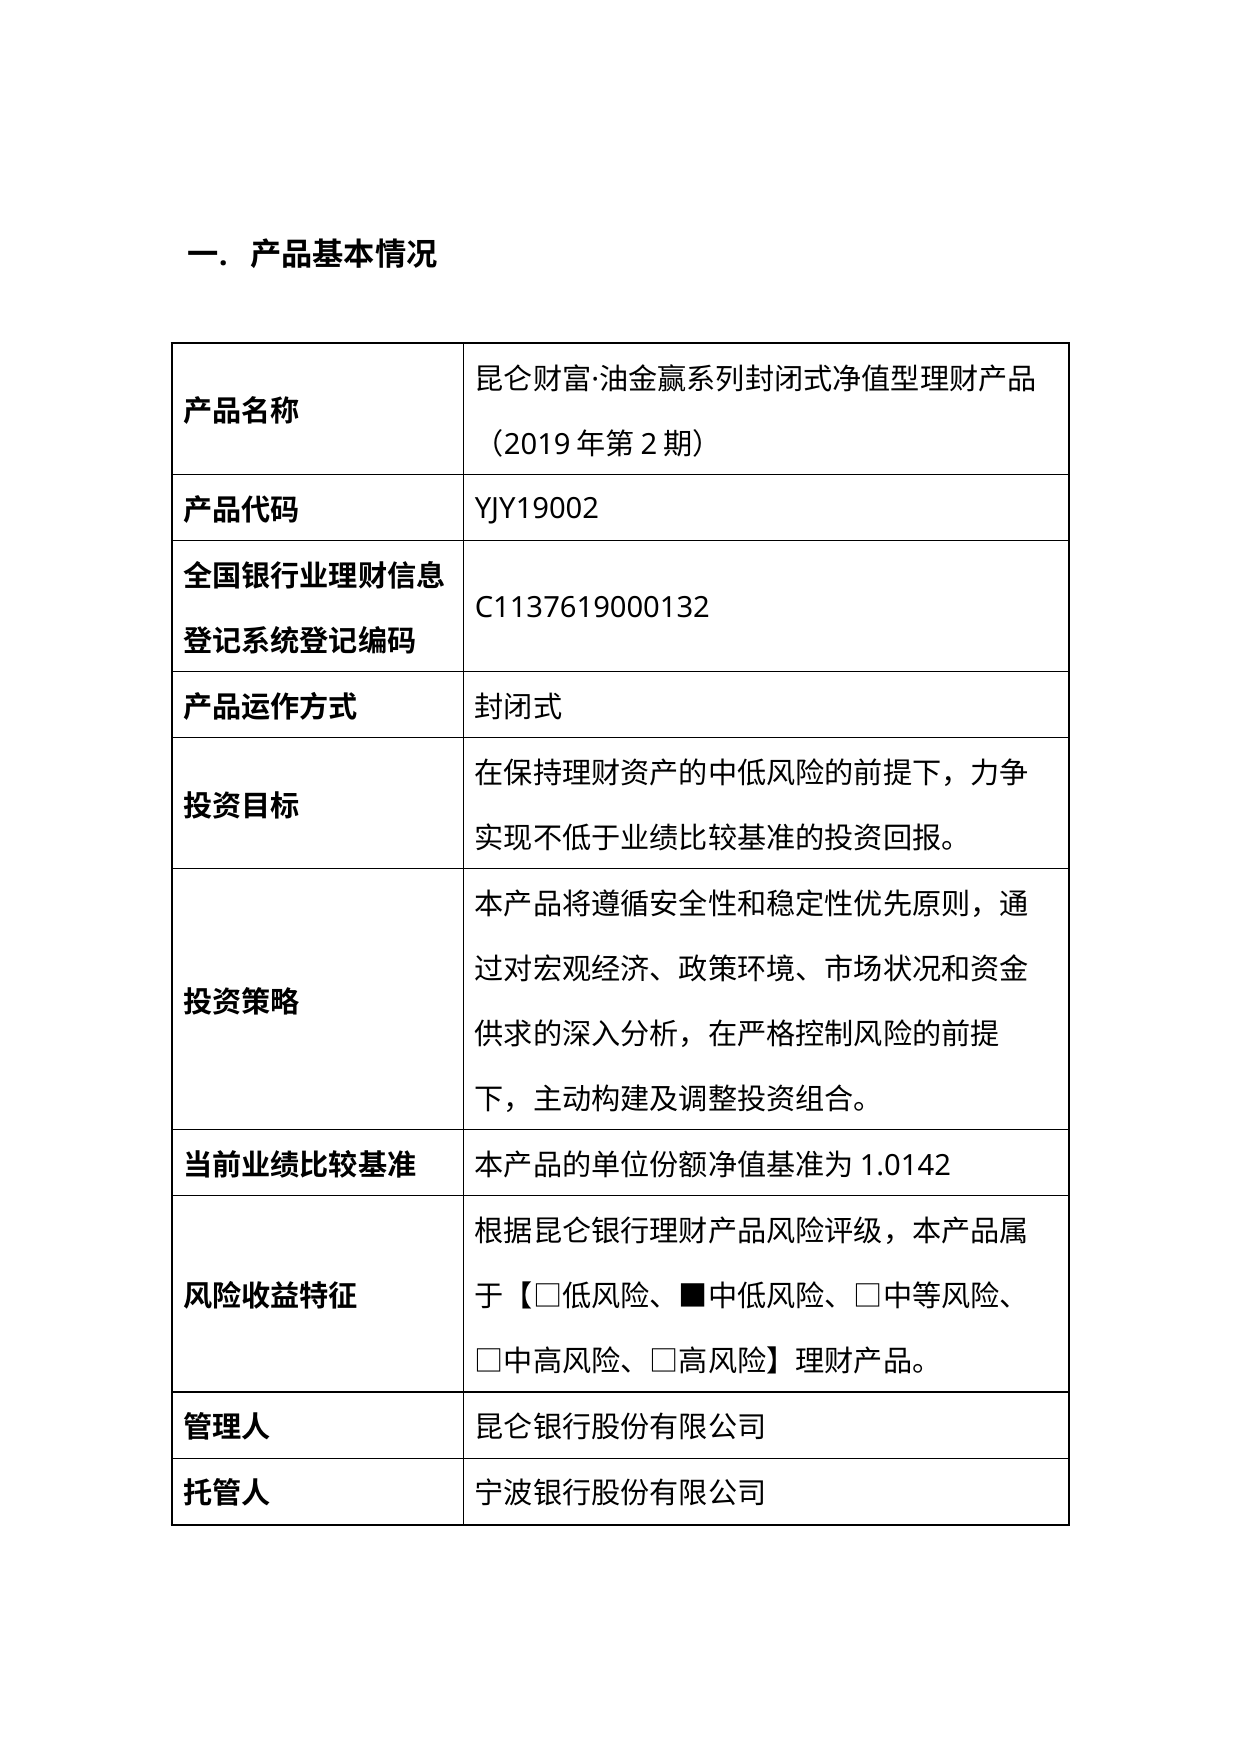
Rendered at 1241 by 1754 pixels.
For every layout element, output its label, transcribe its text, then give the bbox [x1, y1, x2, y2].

table_cell C1137619000132 [464, 541, 1068, 671]
table_cell 产品代码 [173, 475, 463, 540]
table_cell 产品运作方式 [173, 672, 463, 737]
table_cell 投资策略 [173, 869, 463, 1129]
table_cell 根据昆仑银行理财产品风险评级，本产品属于【□低风险、■中低风险、□中等风险、□中高风险、□高风险】理财产品。 [464, 1196, 1068, 1391]
table_cell 风险收益特征 [173, 1196, 463, 1391]
table_cell 管理人 [173, 1393, 463, 1457]
table_header 产品名称 [173, 344, 463, 474]
subtitle 产品基本情况 [187, 219, 1053, 284]
table_cell 在保持理财资产的中低风险的前提下，力争实现不低于业绩比较基准的投资回报。 [464, 738, 1068, 868]
table_cell 封闭式 [464, 672, 1068, 737]
table_cell 宁波银行股份有限公司 [464, 1459, 1068, 1523]
table_cell 投资目标 [173, 738, 463, 868]
table_cell 本产品将遵循安全性和稳定性优先原则，通过对宏观经济、政策环境、市场状况和资金供求的深入分析，在严格控制风险的前提下，主动构建及调整投资组合。 [464, 869, 1068, 1129]
table_cell 昆仑银行股份有限公司 [464, 1393, 1068, 1457]
table_cell 本产品的单位份额净值基准为1.0142 [464, 1130, 1068, 1195]
table_header 昆仑财富·油金赢系列封闭式净值型理财产品（2019年第2期） [464, 344, 1068, 474]
table_cell 全国银行业理财信息登记系统登记编码 [173, 541, 463, 671]
table_cell 托管人 [173, 1459, 463, 1523]
table_cell YJY19002 [464, 475, 1068, 540]
table_cell 当前业绩比较基准 [173, 1130, 463, 1195]
